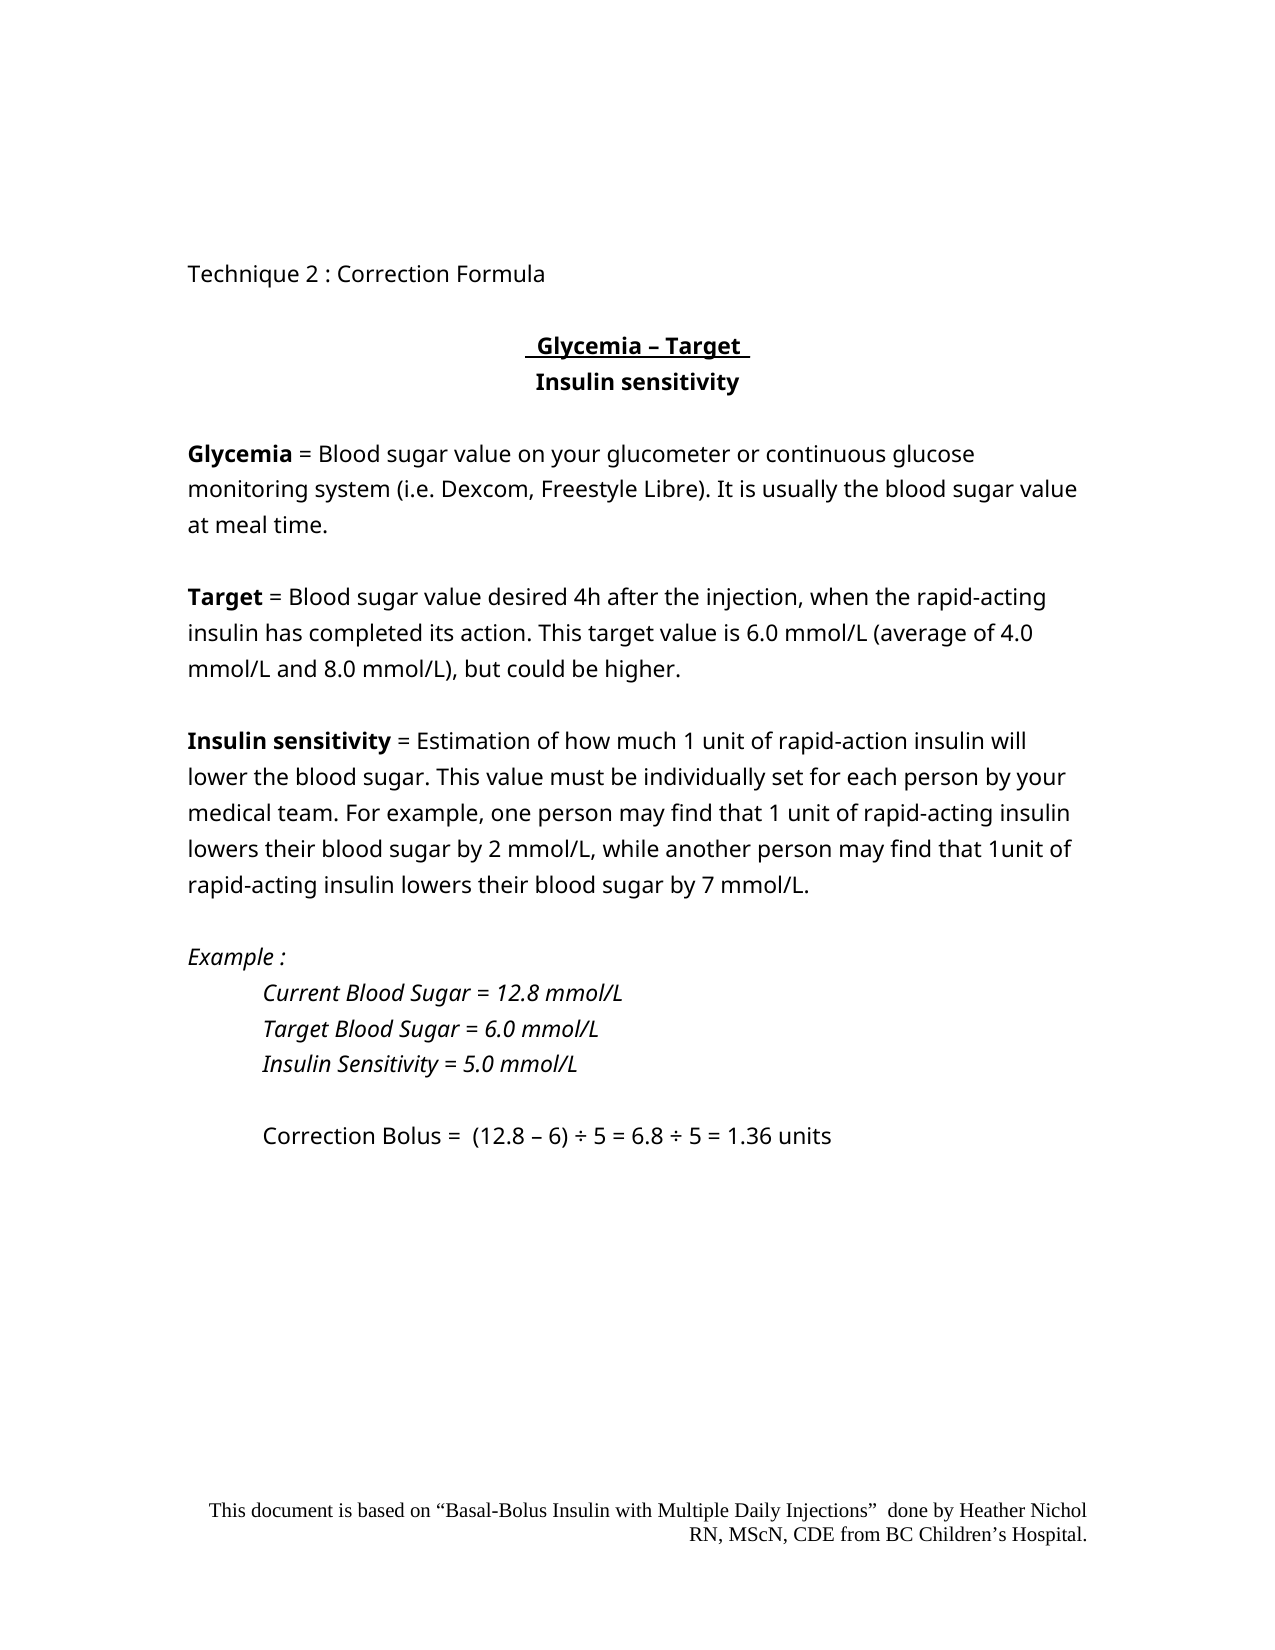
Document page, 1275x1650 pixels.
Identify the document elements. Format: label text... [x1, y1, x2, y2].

text Insulin Sensitivity = 5.0 mmol/L [187, 1048, 1087, 1080]
text Correction Bolus = (12.8 – 6) ÷ 5 = 6.8 ÷ 5 = 1.36 units [187, 1120, 1087, 1152]
text Glycemia – Target_ [187, 330, 1087, 361]
text Current Blood Sugar = 12.8 mmol/L [187, 977, 1087, 1008]
text Glycemia = Blood sugar value on your glucometer or continuous glucose monitoring system (i.e. Dexcom, Freestyle Libre). It is usually the blood sugar value at meal time. [187, 437, 1087, 541]
text Target Blood Sugar = 6.0 mmol/L [187, 1012, 1087, 1044]
text Insulin sensitivity [187, 366, 1087, 397]
text Example : [187, 941, 1087, 972]
text Target = Blood sugar value desired 4h after the injection, when the rapid-acting insulin has completed its action. This target value is 6.0 mmol/L (average of 4.0 mmol/L and 8.0 mmol/L), but could be higher. [187, 581, 1087, 684]
text Insulin sensitivity = Estimation of how much 1 unit of rapid-action insulin will lower the blood sugar. This value must be individually set for each person by your medical team. For example, one person may find that 1 unit of rapid-acting insulin lowers their blood sugar by 2 mmol/L, while another person may find that 1unit of rapid-acting insulin lowers their blood sugar by 7 mmol/L. [187, 725, 1087, 900]
text Technique 2 : Correction Formula [187, 258, 1087, 289]
